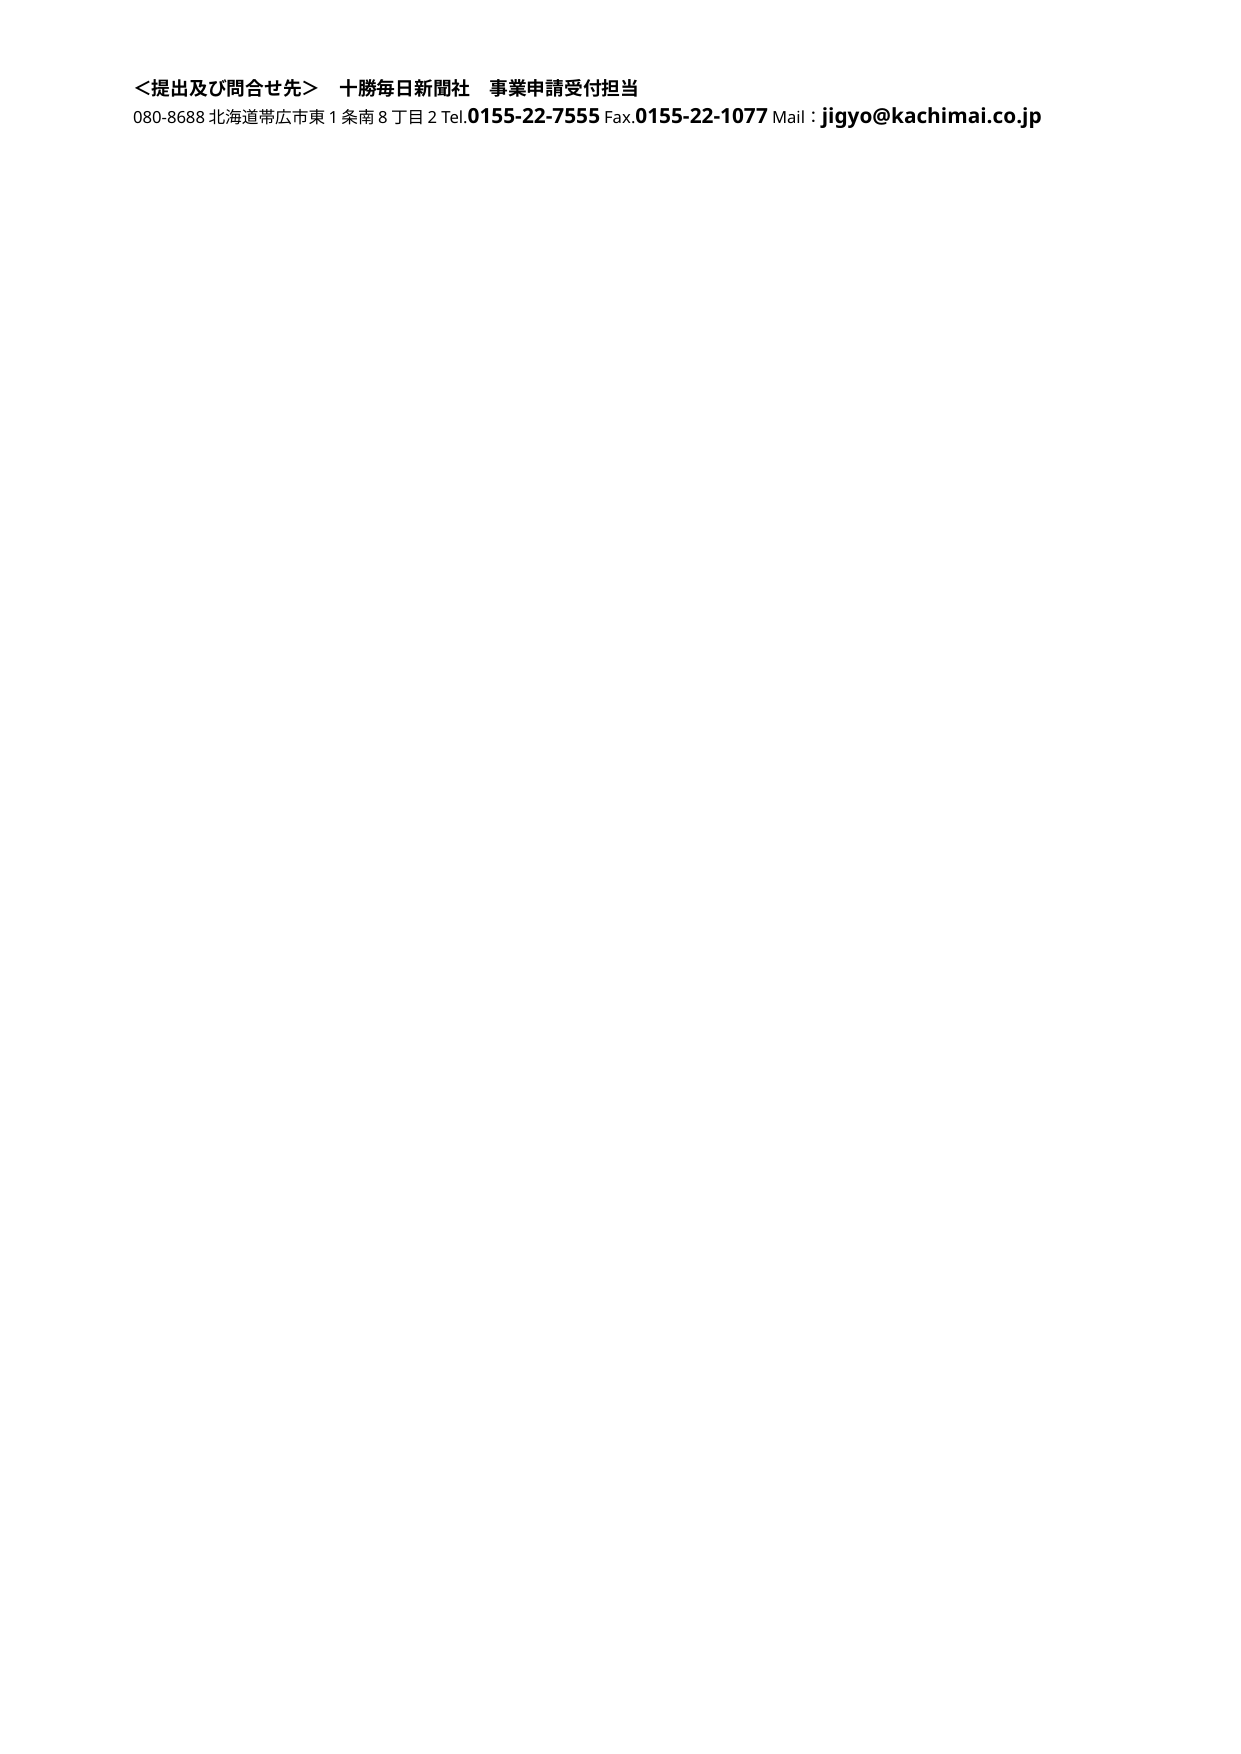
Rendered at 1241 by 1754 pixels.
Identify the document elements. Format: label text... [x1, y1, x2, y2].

text ＜提出及び問合せ先＞ 十勝毎日新聞社 事業申請受付担当 [133, 74, 1137, 101]
text 080-8688北海道帯広市東1条南8丁目2 Tel.0155-22-7555 Fax.0155-22-1077 Mail：jigyo@kachimai.co.jp [133, 101, 1137, 129]
